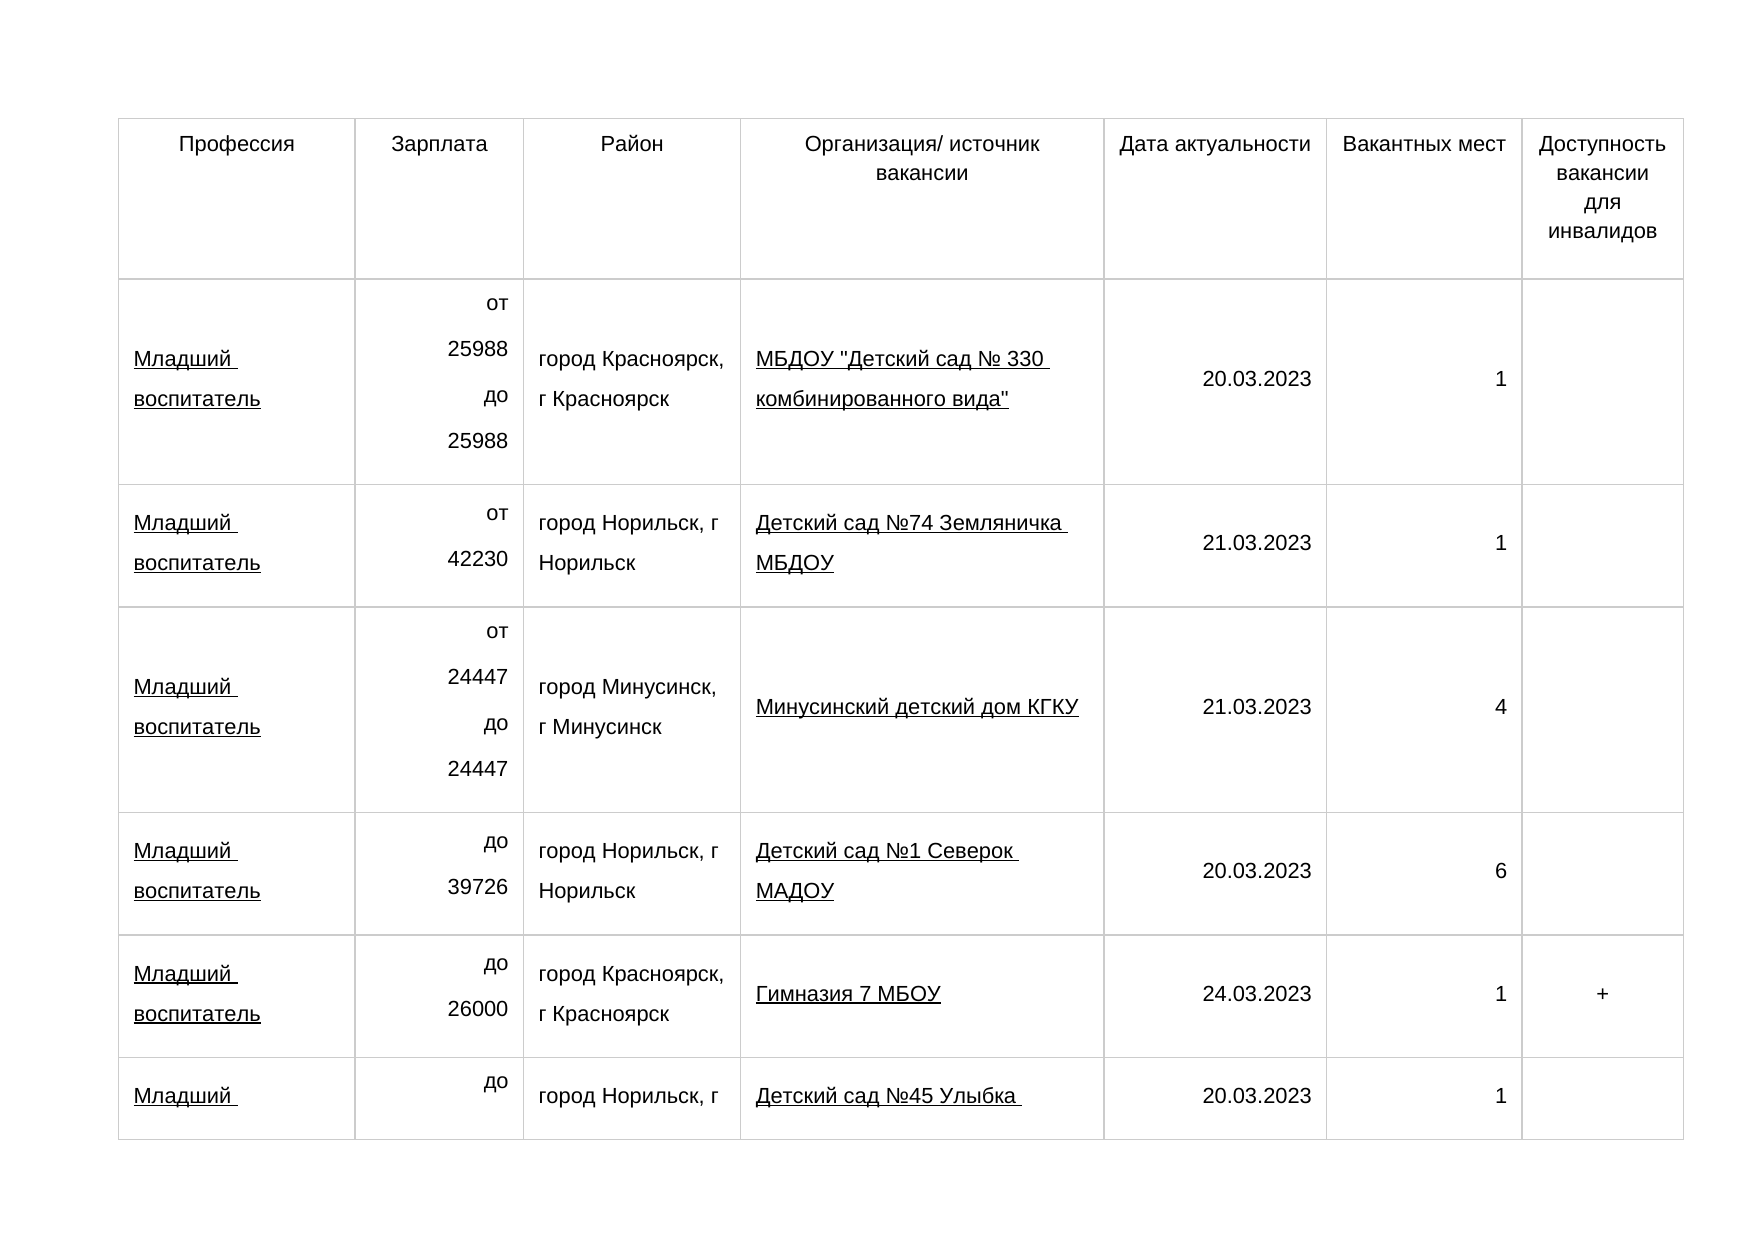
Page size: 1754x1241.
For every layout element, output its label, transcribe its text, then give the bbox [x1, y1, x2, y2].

table_cell Детский сад №1 Северок МАДОУ [741, 813, 1103, 934]
table_cell город Норильск, г Норильск [524, 1058, 740, 1139]
table_header Район [524, 119, 740, 278]
table_cell [1523, 485, 1683, 606]
table_cell до 42230 [356, 1058, 523, 1139]
table_cell Младший воспитатель [119, 485, 354, 606]
table_cell 1 [1327, 280, 1521, 484]
table_cell Гимназия 7 МБОУ [741, 936, 1103, 1057]
table_cell 1 [1327, 485, 1521, 606]
table_cell Младший воспитатель [119, 1058, 354, 1139]
table_cell 20.03.2023 [1105, 1058, 1326, 1139]
table_cell город Красноярск, г Красноярск [524, 936, 740, 1057]
table_cell Младший воспитатель [119, 280, 354, 484]
table_cell город Норильск, г Норильск [524, 485, 740, 606]
table_cell от 42230 [356, 485, 523, 606]
table_header Зарплата [356, 119, 523, 278]
table_cell Младший воспитатель [119, 813, 354, 934]
table_cell 24.03.2023 [1105, 936, 1326, 1057]
table_cell 21.03.2023 [1105, 608, 1326, 812]
table_header Дата актуальности [1105, 119, 1326, 278]
table_cell город Норильск, г Норильск [524, 813, 740, 934]
table_cell 20.03.2023 [1105, 280, 1326, 484]
table_cell [1523, 1058, 1683, 1139]
table_cell [1523, 280, 1683, 484]
table_cell Минусинский детский дом КГКУ [741, 608, 1103, 812]
table_header Профессия [119, 119, 354, 278]
table_header Вакантных мест [1327, 119, 1521, 278]
table_cell город Красноярск, г Красноярск [524, 280, 740, 484]
table_cell 4 [1327, 608, 1521, 812]
table_cell МБДОУ "Детский сад № 330 комбинированного вида" [741, 280, 1103, 484]
table_cell 21.03.2023 [1105, 485, 1326, 606]
table_cell 20.03.2023 [1105, 813, 1326, 934]
table_cell + [1523, 936, 1683, 1057]
table_header Доступность вакансии для инвалидов [1523, 119, 1683, 278]
table_cell Младший воспитатель [119, 936, 354, 1057]
table_cell [1523, 813, 1683, 934]
table_cell Младший воспитатель [119, 608, 354, 812]
table_cell до 26000 [356, 936, 523, 1057]
table_cell от 25988 до 25988 [356, 280, 523, 484]
table_cell 1 [1327, 1058, 1521, 1139]
table_cell до 39726 [356, 813, 523, 934]
table_cell от 24447 до 24447 [356, 608, 523, 812]
table_cell город Минусинск, г Минусинск [524, 608, 740, 812]
table_cell Детский сад №74 Земляничка МБДОУ [741, 485, 1103, 606]
table_cell Детский сад №45 Улыбка МАДОУ [741, 1058, 1103, 1139]
table_cell 6 [1327, 813, 1521, 934]
table_cell 1 [1327, 936, 1521, 1057]
table_header Организация/ источник вакансии [741, 119, 1103, 278]
table_cell [1523, 608, 1683, 812]
